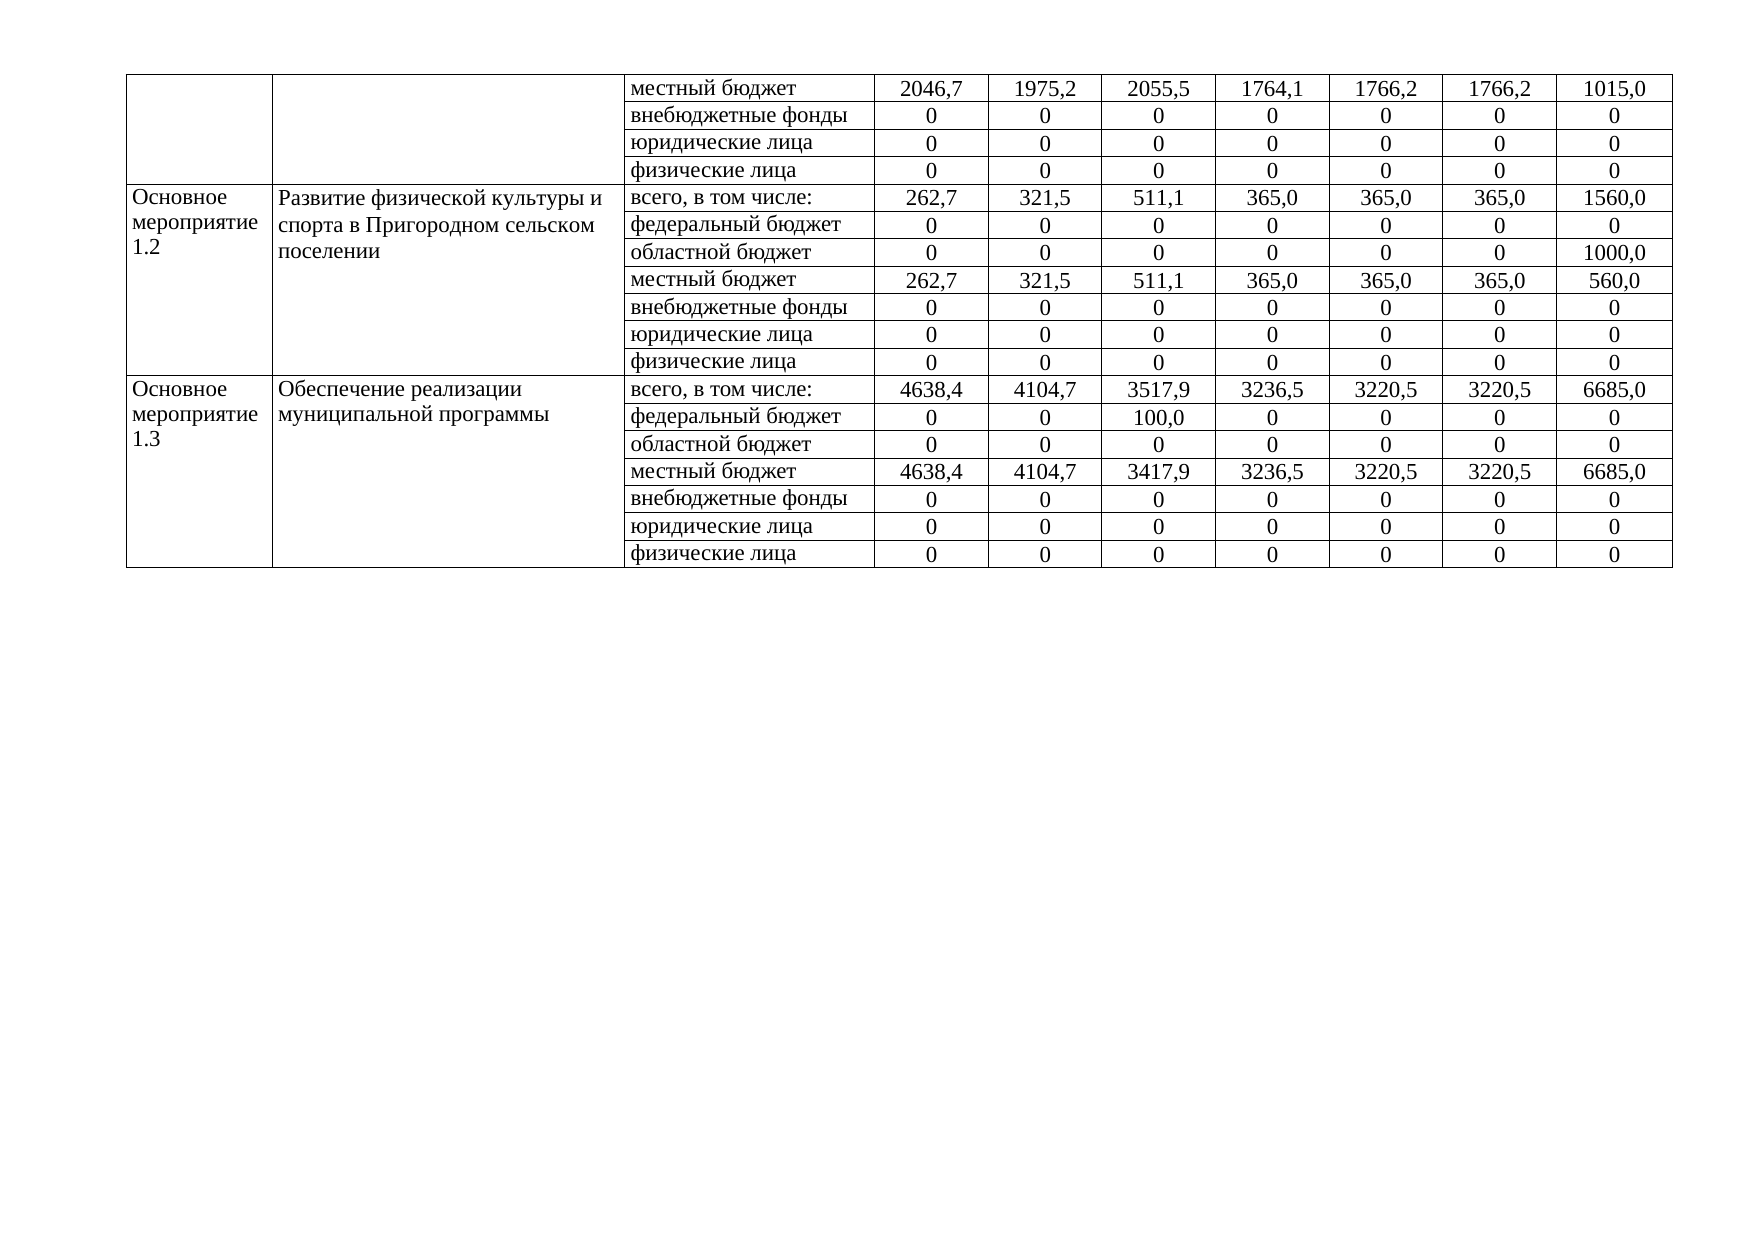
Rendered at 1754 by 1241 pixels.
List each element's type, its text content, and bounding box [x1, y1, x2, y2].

table_cell юридические лица [625, 513, 874, 539]
table_cell 0 [1443, 130, 1556, 156]
table_cell 4104,7 [989, 459, 1101, 485]
table_cell 0 [1330, 541, 1442, 567]
table_cell 0 [1443, 431, 1556, 457]
table_cell 0 [1216, 130, 1329, 156]
table_cell 0 [989, 102, 1101, 129]
table_cell 0 [1102, 486, 1215, 512]
table_cell 1975,2 [989, 75, 1101, 101]
table_cell 0 [1443, 212, 1556, 238]
table_cell 0 [1102, 239, 1215, 266]
table_cell 0 [1330, 102, 1442, 129]
table_cell 0 [989, 431, 1101, 457]
table_cell областной бюджет [625, 431, 874, 457]
table_cell 511,1 [1102, 185, 1215, 211]
table_cell 0 [1102, 349, 1215, 375]
table_cell 0 [1102, 212, 1215, 238]
table_cell 1000,0 [1557, 239, 1672, 266]
table_cell юридические лица [625, 321, 874, 348]
table_cell федеральный бюджет [625, 212, 874, 238]
table_cell 1766,2 [1443, 75, 1556, 101]
table_cell 0 [1557, 404, 1672, 430]
table_cell 0 [1216, 486, 1329, 512]
table_cell 321,5 [989, 267, 1101, 293]
table_cell 0 [875, 157, 988, 183]
table_cell 0 [1443, 321, 1556, 348]
table_cell 2046,7 [875, 75, 988, 101]
table_cell 1766,2 [1330, 75, 1442, 101]
table_cell 0 [989, 239, 1101, 266]
table_cell 0 [875, 294, 988, 320]
table_cell 0 [1216, 349, 1329, 375]
table_cell 0 [875, 321, 988, 348]
table_cell 0 [1557, 349, 1672, 375]
table_cell 3517,9 [1102, 376, 1215, 403]
table_cell 4638,4 [875, 376, 988, 403]
table_cell 560,0 [1557, 267, 1672, 293]
table_cell 0 [1557, 157, 1672, 183]
table_cell 0 [1330, 239, 1442, 266]
table_cell 3417,9 [1102, 459, 1215, 485]
table_cell 1764,1 [1216, 75, 1329, 101]
table_cell 1560,0 [1557, 185, 1672, 211]
table_cell 0 [1216, 541, 1329, 567]
table_cell 100,0 [1102, 404, 1215, 430]
table_cell 0 [1102, 157, 1215, 183]
table_cell Основное мероприятие 1.2 [127, 185, 272, 375]
table_cell 0 [1557, 212, 1672, 238]
table_cell 0 [1102, 431, 1215, 457]
table_cell Основное мероприятие 1.3 [127, 376, 272, 567]
table_cell 0 [1216, 431, 1329, 457]
table_cell 262,7 [875, 185, 988, 211]
table_cell 0 [1443, 541, 1556, 567]
table_cell всего, в том числе: [625, 376, 874, 403]
table_cell 3220,5 [1443, 459, 1556, 485]
table_cell 0 [989, 541, 1101, 567]
table_cell местный бюджет [625, 459, 874, 485]
table_cell 1015,0 [1557, 75, 1672, 101]
table_cell 0 [1443, 349, 1556, 375]
table_cell 0 [1216, 102, 1329, 129]
table_cell 4638,4 [875, 459, 988, 485]
table_cell Развитие физической культуры и спорта в Пригородном сельском поселении [273, 185, 624, 375]
table_cell 0 [989, 486, 1101, 512]
table_cell внебюджетные фонды [625, 102, 874, 129]
table_cell 3220,5 [1443, 376, 1556, 403]
table_cell 0 [1330, 431, 1442, 457]
table_cell 0 [989, 294, 1101, 320]
table_cell 0 [989, 157, 1101, 183]
table_cell 3236,5 [1216, 459, 1329, 485]
table_cell 0 [1443, 404, 1556, 430]
table_cell 262,7 [875, 267, 988, 293]
table_cell 0 [989, 513, 1101, 539]
table_cell 0 [1330, 349, 1442, 375]
table_cell местный бюджет [625, 267, 874, 293]
table_cell физические лица [625, 349, 874, 375]
table_cell 0 [1102, 130, 1215, 156]
table_cell 365,0 [1443, 267, 1556, 293]
table_cell 0 [989, 212, 1101, 238]
table_cell 365,0 [1330, 185, 1442, 211]
table_cell 0 [875, 486, 988, 512]
table_cell 0 [1330, 513, 1442, 539]
table_cell 2055,5 [1102, 75, 1215, 101]
table_cell 0 [1443, 513, 1556, 539]
table_cell внебюджетные фонды [625, 294, 874, 320]
table_cell 365,0 [1216, 267, 1329, 293]
table_cell 365,0 [1330, 267, 1442, 293]
table_cell внебюджетные фонды [625, 486, 874, 512]
table_cell 0 [1216, 513, 1329, 539]
table_cell 0 [1557, 541, 1672, 567]
table_cell 4104,7 [989, 376, 1101, 403]
table_cell 0 [1102, 513, 1215, 539]
table_cell 3220,5 [1330, 376, 1442, 403]
table_cell 0 [1557, 321, 1672, 348]
table_cell местный бюджет [625, 75, 874, 101]
table_cell физические лица [625, 541, 874, 567]
table_cell 6685,0 [1557, 376, 1672, 403]
table_cell 0 [875, 513, 988, 539]
table_cell 0 [1216, 212, 1329, 238]
table_cell областной бюджет [625, 239, 874, 266]
table_cell 511,1 [1102, 267, 1215, 293]
table_cell 0 [875, 239, 988, 266]
table_cell 0 [1443, 294, 1556, 320]
table_cell 0 [1330, 404, 1442, 430]
table_cell 0 [1557, 294, 1672, 320]
table_cell 0 [875, 349, 988, 375]
table_cell физические лица [625, 157, 874, 183]
table_cell 365,0 [1443, 185, 1556, 211]
table_cell 0 [875, 541, 988, 567]
table_cell 0 [1330, 130, 1442, 156]
table_cell 0 [1557, 513, 1672, 539]
table_cell 0 [1443, 239, 1556, 266]
table_cell 6685,0 [1557, 459, 1672, 485]
table_cell 3236,5 [1216, 376, 1329, 403]
table_cell 0 [989, 349, 1101, 375]
table_cell 0 [1330, 321, 1442, 348]
table_cell Обеспечение реализации муниципальной программы [273, 376, 624, 567]
table_cell 0 [1330, 157, 1442, 183]
table_cell 0 [1216, 157, 1329, 183]
table_cell 0 [1216, 239, 1329, 266]
table_cell федеральный бюджет [625, 404, 874, 430]
table_cell 0 [1443, 486, 1556, 512]
table_cell 0 [1330, 486, 1442, 512]
table_cell 0 [1557, 431, 1672, 457]
table_cell 0 [1216, 294, 1329, 320]
table_cell юридические лица [625, 130, 874, 156]
table_cell 0 [1330, 294, 1442, 320]
table_cell 0 [875, 431, 988, 457]
table_cell 0 [1216, 321, 1329, 348]
table_cell 0 [1102, 294, 1215, 320]
table_cell 0 [1102, 321, 1215, 348]
table_cell 0 [1330, 212, 1442, 238]
table_cell 321,5 [989, 185, 1101, 211]
table_cell 0 [875, 404, 988, 430]
table_cell 0 [875, 130, 988, 156]
table_cell 0 [989, 321, 1101, 348]
table_cell 0 [1557, 130, 1672, 156]
table_cell 0 [1216, 404, 1329, 430]
table_cell 0 [1102, 541, 1215, 567]
table_cell всего, в том числе: [625, 185, 874, 211]
table_cell 0 [1557, 102, 1672, 129]
table_cell 0 [1102, 102, 1215, 129]
table_cell 0 [1443, 102, 1556, 129]
table_cell 365,0 [1216, 185, 1329, 211]
table_cell 0 [875, 212, 988, 238]
table_cell 0 [1557, 486, 1672, 512]
table_cell 0 [1443, 157, 1556, 183]
table_cell 0 [989, 130, 1101, 156]
table_cell 3220,5 [1330, 459, 1442, 485]
table_cell 0 [875, 102, 988, 129]
table_cell 0 [989, 404, 1101, 430]
